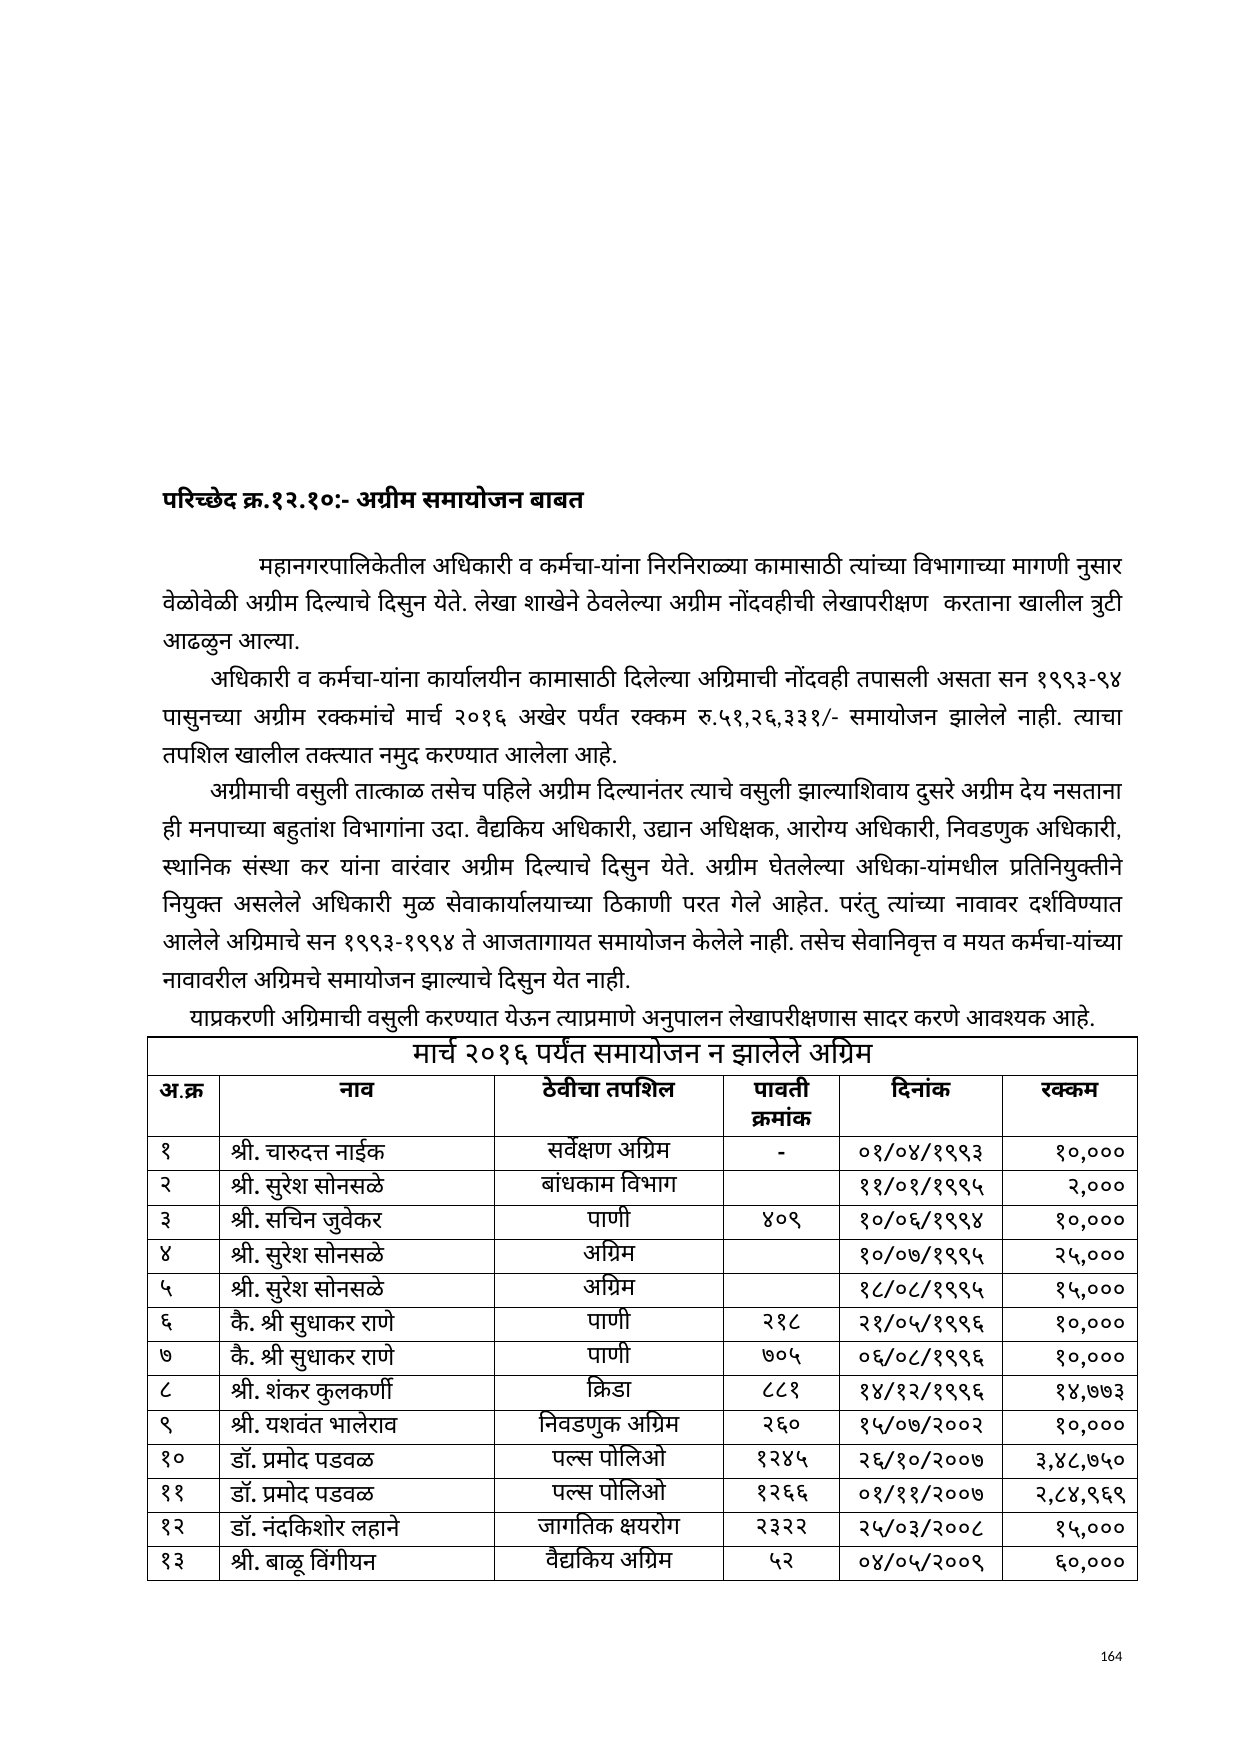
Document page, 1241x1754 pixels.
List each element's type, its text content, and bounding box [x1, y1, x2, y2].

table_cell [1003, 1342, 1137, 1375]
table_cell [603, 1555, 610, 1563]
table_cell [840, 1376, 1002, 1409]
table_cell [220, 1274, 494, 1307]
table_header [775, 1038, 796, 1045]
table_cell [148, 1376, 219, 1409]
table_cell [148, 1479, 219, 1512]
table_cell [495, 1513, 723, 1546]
list अग्रीमाची वसुली तात्काळ तसेच पहिले अग्रीम दिल्यानंतर त्याचे वसुली झाल्याशिवाय दुसरे अग्रीम देय नसताना ही मनपाच्या बहुतांश विभागांना उदा. वैद्यकिय अधिकारी, उद्यान अधिक्षक, आरोग्य अधिकारी, निवडणुक अधिकारी, स्थानिक संस्था कर यांना वारंवार अग्रीम दिल्याचे दिसुन येते. अग्रीम घेतलेल्या अधिका-यांमधील प्रतिनियुक्तीने नियुक्त असलेले अधिकारी मुळ सेवाकार्यालयाच्या ठिकाणी परत गेले आहेत. परंतु त्यांच्या नावावर दर्शविण्यात आलेले अग्रिमाचे सन १९९३-१९९४ ते आजतागायत समायोजन केलेले नाही. तसेच सेवानिवृत्त व मयत कर्मचा-यांच्या नावावरील अग्रिमचे समायोजन झाल्याचे दिसुन येत नाही. [162, 778, 1122, 998]
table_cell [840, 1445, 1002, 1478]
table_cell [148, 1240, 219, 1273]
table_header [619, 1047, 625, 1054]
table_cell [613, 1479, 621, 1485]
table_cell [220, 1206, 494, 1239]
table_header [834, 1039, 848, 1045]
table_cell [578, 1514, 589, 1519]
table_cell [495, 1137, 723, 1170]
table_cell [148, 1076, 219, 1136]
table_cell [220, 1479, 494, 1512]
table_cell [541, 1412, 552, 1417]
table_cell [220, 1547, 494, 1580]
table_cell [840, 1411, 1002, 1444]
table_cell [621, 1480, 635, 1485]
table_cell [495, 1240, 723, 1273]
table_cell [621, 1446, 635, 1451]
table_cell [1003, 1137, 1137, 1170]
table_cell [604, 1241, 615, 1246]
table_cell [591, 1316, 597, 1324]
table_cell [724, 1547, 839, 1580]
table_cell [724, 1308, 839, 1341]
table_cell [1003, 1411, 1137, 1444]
text अधिकारी व कर्मचा-यांना कार्यालयीन कामासाठी दिलेल्या अग्रिमाची नोंदवही तपासली असता सन १९९३-९४ पासुनच्या अग्रीम रक्कमांचे मार्च २०१६ अखेर पर्यंत रक्कम रु.५१,२६,३३१/- समायोजन झालेले नाही. त्याचा तपशिल खालील तक्त्यात नमुद करण्यात आलेला आहे. [162, 664, 1122, 773]
list याप्रकरणी अग्रिमाची वसुली करण्यात येऊन त्याप्रमाणे अनुपालन लेखापरीक्षणास सादर करणे आवश्यक आहे. [162, 1003, 1122, 1036]
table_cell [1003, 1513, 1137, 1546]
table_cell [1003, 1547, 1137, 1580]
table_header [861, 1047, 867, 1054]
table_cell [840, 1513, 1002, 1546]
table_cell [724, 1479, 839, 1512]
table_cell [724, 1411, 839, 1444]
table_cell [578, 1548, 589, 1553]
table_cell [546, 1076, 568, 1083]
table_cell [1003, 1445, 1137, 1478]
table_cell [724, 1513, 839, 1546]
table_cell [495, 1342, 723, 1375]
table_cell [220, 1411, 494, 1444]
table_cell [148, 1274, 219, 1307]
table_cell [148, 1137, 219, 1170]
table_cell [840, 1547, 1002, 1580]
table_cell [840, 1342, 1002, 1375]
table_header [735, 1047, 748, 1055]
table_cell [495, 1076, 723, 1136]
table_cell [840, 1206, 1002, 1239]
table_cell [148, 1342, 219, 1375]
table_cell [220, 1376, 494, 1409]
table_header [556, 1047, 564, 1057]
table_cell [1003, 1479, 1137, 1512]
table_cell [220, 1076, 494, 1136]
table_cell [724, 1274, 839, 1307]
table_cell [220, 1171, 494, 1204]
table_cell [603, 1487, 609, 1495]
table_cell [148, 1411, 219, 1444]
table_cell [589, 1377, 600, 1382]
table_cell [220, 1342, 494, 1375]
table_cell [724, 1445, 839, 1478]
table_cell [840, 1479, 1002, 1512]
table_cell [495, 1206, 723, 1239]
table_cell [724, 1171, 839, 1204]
text महानगरपालिकेतील अधिकारी व कर्मचा-यांना निरनिराळ्या कामासाठी त्यांच्या विभागाच्या मागणी नुसार वेळोवेळी अग्रीम दिल्याचे दिसुन येते. लेखा शाखेने ठेवलेल्या अग्रीम नोंदवहीची लेखापरीक्षण करताना खालील त्रुटी आढळुन आल्या. [162, 551, 1122, 659]
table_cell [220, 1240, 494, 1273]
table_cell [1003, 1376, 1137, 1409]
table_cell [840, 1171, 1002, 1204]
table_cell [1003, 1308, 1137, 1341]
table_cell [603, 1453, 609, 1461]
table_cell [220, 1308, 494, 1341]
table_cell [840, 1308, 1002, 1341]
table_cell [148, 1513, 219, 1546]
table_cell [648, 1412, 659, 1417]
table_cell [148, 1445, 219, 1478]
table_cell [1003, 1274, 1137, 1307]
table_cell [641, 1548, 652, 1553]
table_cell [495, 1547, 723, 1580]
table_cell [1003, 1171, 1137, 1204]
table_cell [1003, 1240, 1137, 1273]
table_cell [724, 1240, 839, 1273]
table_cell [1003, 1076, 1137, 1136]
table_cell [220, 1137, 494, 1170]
text परिच्छेद क्र.१२.१०:- अग्रीम समायोजन बाबत [162, 482, 1122, 519]
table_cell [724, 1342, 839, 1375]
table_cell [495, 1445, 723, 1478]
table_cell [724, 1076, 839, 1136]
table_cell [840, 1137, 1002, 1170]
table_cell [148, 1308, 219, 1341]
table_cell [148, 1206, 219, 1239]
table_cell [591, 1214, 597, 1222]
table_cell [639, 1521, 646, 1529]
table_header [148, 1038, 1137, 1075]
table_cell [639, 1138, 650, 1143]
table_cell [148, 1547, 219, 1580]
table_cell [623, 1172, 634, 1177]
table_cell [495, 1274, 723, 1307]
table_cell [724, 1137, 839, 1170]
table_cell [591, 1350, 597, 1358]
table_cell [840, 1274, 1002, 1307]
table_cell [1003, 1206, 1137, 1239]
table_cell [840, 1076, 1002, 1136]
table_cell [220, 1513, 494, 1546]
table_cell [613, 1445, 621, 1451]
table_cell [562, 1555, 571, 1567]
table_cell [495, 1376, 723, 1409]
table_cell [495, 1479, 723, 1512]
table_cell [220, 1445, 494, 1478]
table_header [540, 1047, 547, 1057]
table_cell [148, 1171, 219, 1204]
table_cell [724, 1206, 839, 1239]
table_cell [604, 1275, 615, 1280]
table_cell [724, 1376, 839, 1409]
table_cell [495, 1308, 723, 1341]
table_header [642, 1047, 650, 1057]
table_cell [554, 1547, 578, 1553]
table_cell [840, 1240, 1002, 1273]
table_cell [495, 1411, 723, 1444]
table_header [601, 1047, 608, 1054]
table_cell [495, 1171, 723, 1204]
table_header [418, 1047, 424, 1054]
